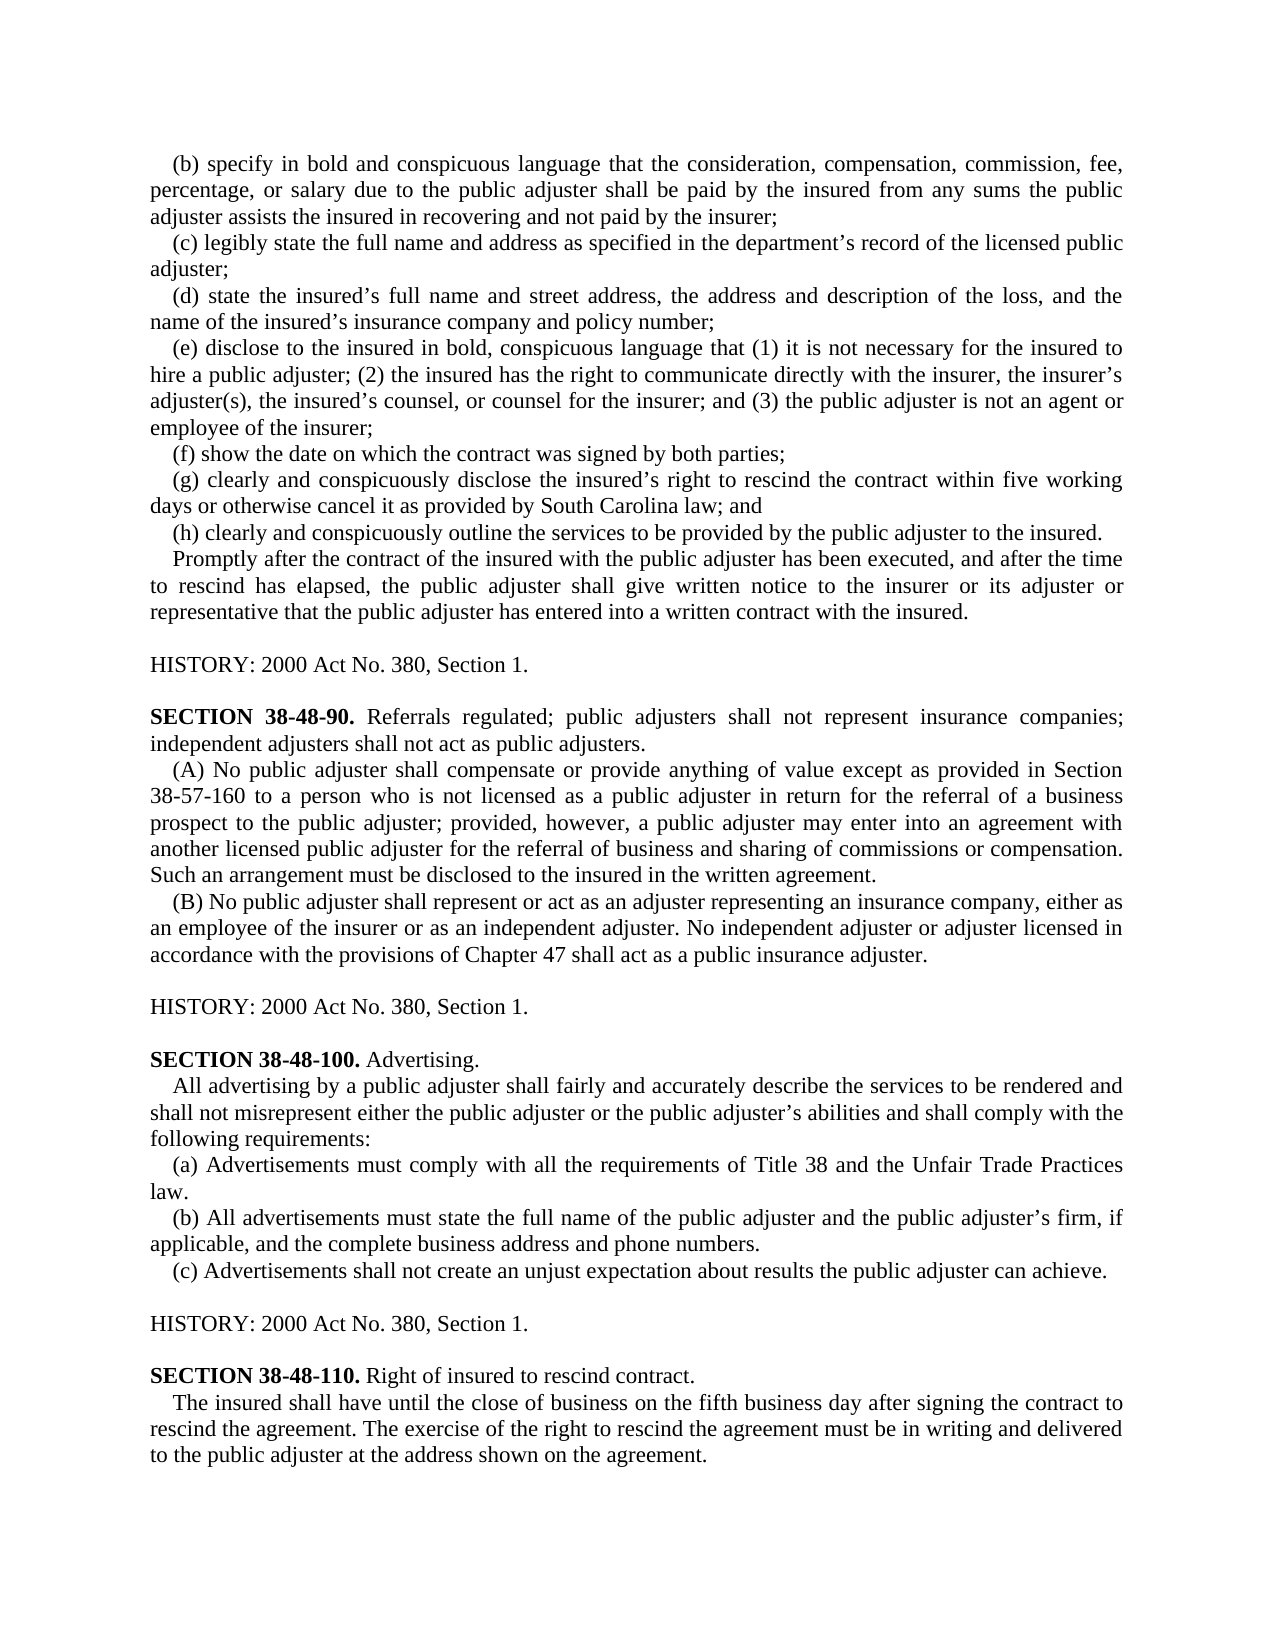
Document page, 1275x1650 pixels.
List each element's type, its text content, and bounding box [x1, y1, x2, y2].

text (g) clearly and conspicuously disclose the insured’s right to rescind the contract within five working days or otherwise cancel it as provided by South Carolina law; and [150, 466, 1125, 519]
text SECTION 38-48-90. Referrals regulated; public adjusters shall not represent insurance companies; independent adjusters shall not act as public adjusters. [150, 703, 1125, 756]
text (b) All advertisements must state the full name of the public adjuster and the public adjuster’s firm, if applicable, and the complete business address and phone numbers. [150, 1204, 1125, 1257]
text (a) Advertisements must comply with all the requirements of Title 38 and the Unfair Trade Practices law. [150, 1151, 1125, 1204]
text (e) disclose to the insured in bold, conspicuous language that (1) it is not necessary for the insured to hire a public adjuster; (2) the insured has the right to communicate directly with the insurer, the insurer’s adjuster(s), the insured’s counsel, or counsel for the insurer; and (3) the public adjuster is not an agent or employee of the insurer; [150, 334, 1125, 440]
text (f) show the date on which the contract was signed by both parties; [150, 440, 1125, 466]
text (A) No public adjuster shall compensate or provide anything of value except as provided in Section 38-57-160 to a person who is not licensed as a public adjuster in return for the referral of a business prospect to the public adjuster; provided, however, a public adjuster may enter into an agreement with another licensed public adjuster for the referral of business and sharing of commissions or compensation. Such an arrangement must be disclosed to the insured in the written agreement. [150, 756, 1125, 888]
text The insured shall have until the close of business on the fifth business day after signing the contract to rescind the agreement. The exercise of the right to rescind the agreement must be in writing and delivered to the public adjuster at the address shown on the agreement. [150, 1389, 1125, 1468]
text (d) state the insured’s full name and street address, the address and description of the loss, and the name of the insured’s insurance company and policy number; [150, 282, 1125, 334]
text Promptly after the contract of the insured with the public adjuster has been executed, and after the time to rescind has elapsed, the public adjuster shall give written notice to the insurer or its adjuster or representative that the public adjuster has entered into a written contract with the insured. [150, 545, 1125, 624]
text (c) Advertisements shall not create an unjust expectation about results the public adjuster can achieve. [150, 1257, 1125, 1283]
text HISTORY: 2000 Act No. 380, Section 1. [150, 993, 1125, 1020]
text HISTORY: 2000 Act No. 380, Section 1. [150, 1309, 1125, 1336]
text (h) clearly and conspicuously outline the services to be provided by the public adjuster to the insured. [150, 519, 1125, 545]
text SECTION 38-48-110. Right of insured to rescind contract. [150, 1362, 1125, 1389]
text (c) legibly state the full name and address as specified in the department’s record of the licensed public adjuster; [150, 229, 1125, 282]
text (B) No public adjuster shall represent or act as an adjuster representing an insurance company, either as an employee of the insurer or as an independent adjuster. No independent adjuster or adjuster licensed in accordance with the provisions of Chapter 47 shall act as a public insurance adjuster. [150, 888, 1125, 967]
text All advertising by a public adjuster shall fairly and accurately describe the services to be rendered and shall not misrepresent either the public adjuster or the public adjuster’s abilities and shall comply with the following requirements: [150, 1072, 1125, 1151]
text HISTORY: 2000 Act No. 380, Section 1. [150, 651, 1125, 677]
text (b) specify in bold and conspicuous language that the consideration, compensation, commission, fee, percentage, or salary due to the public adjuster shall be paid by the insured from any sums the public adjuster assists the insured in recovering and not paid by the insurer; [150, 150, 1125, 229]
text SECTION 38-48-100. Advertising. [150, 1046, 1125, 1072]
